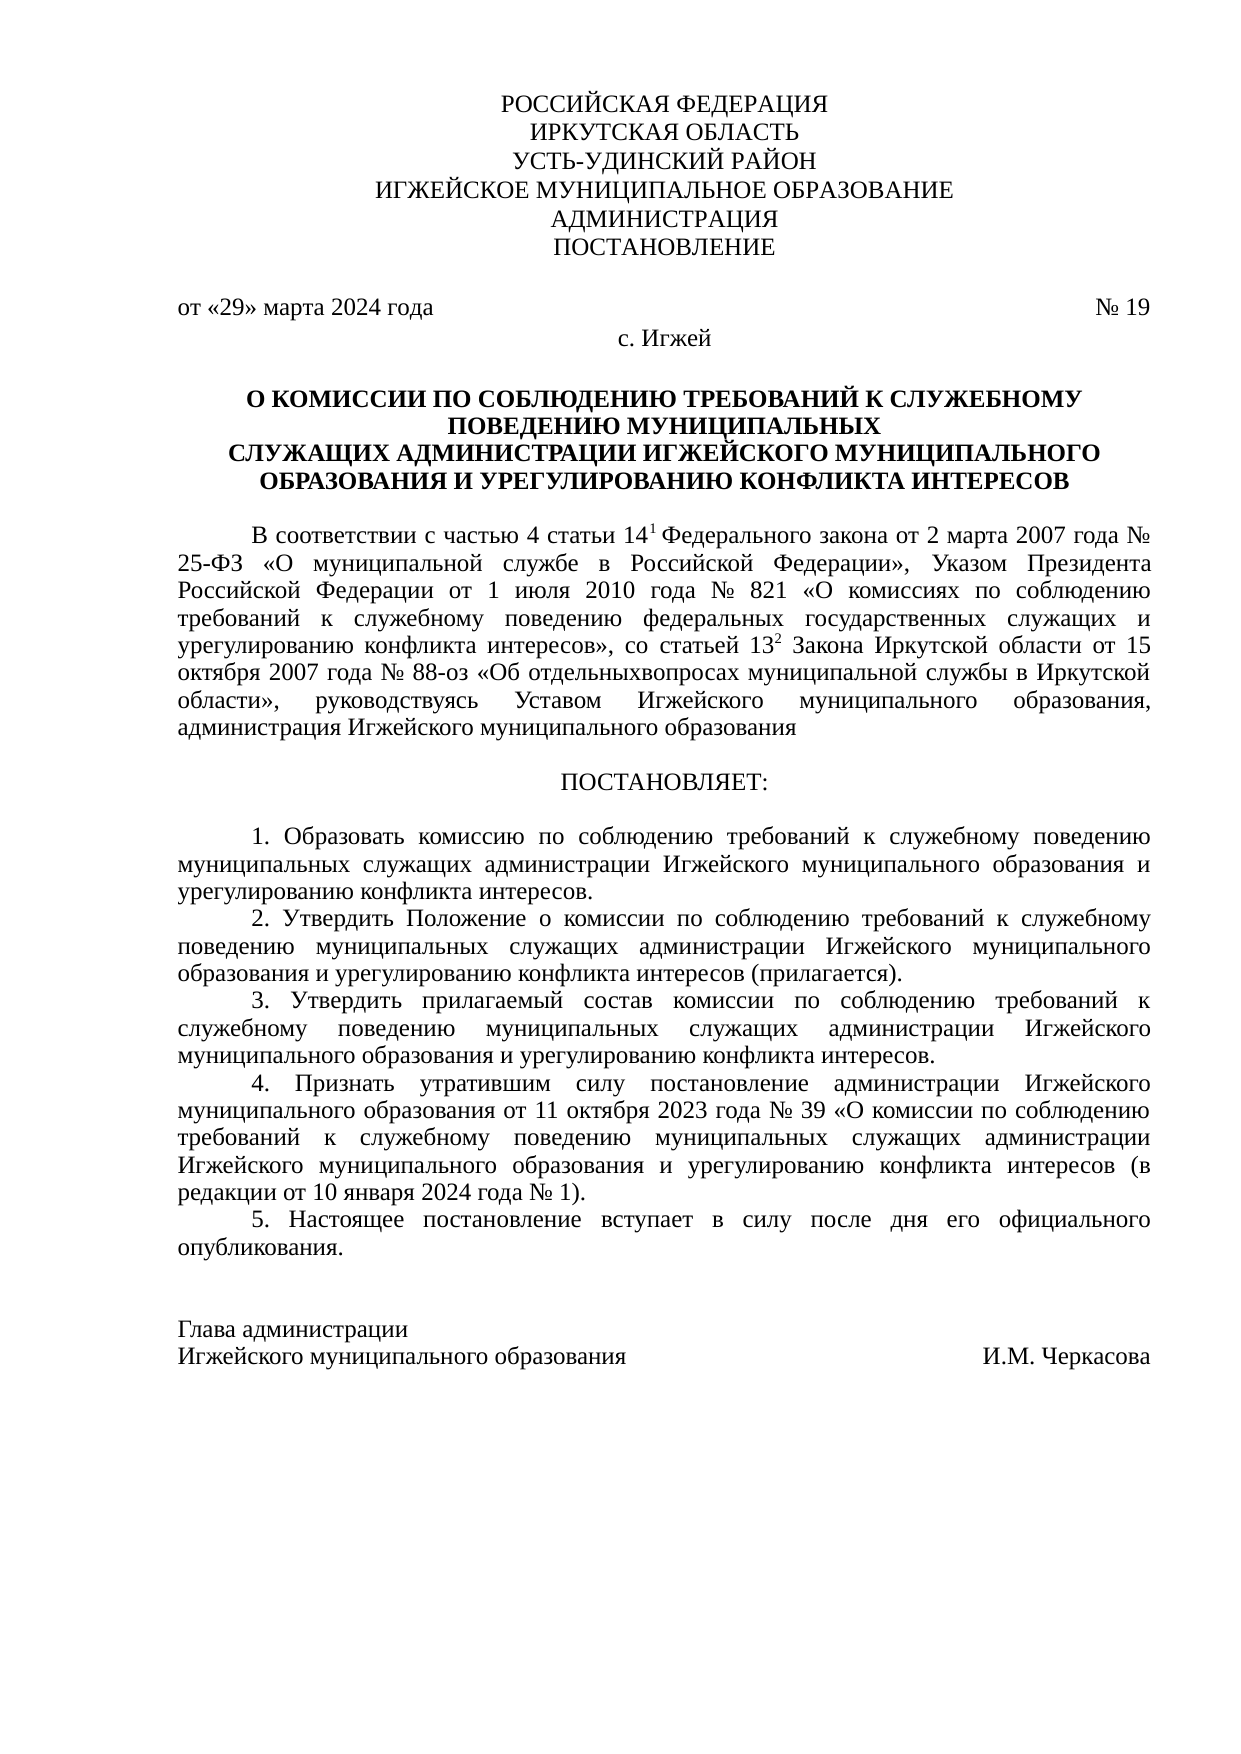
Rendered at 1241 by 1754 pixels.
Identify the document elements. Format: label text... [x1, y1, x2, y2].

text ПОСТАНОВЛЯЕТ: [177, 768, 1152, 796]
text от «29» марта 2024 года № 19 [177, 292, 1152, 321]
text О КОМИССИИ ПО СОБЛЮДЕНИЮ ТРЕБОВАНИЙ К СЛУЖЕБНОМУ ПОВЕДЕНИЮ МУНИЦИПАЛЬНЫХ [177, 385, 1152, 440]
text СЛУЖАЩИХ АДМИНИСТРАЦИИ ИГЖЕЙСКОГО МУНИЦИПАЛЬНОГО ОБРАЗОВАНИЯ И УРЕГУЛИРОВАНИЮ КОНФЛИКТА ИНТЕРЕСОВ [177, 440, 1152, 495]
text 4. Признать утратившим силу постановление администрации Игжейского муниципального образования от 11 октября 2023 года № 39 «О комиссии по соблюдению требований к служебному поведению муниципальных служащих администрации Игжейского муниципального образования и урегулированию конфликта интересов (в редакции от 10 января 2024 года № 1). [177, 1069, 1152, 1206]
text 3. Утвердить прилагаемый состав комиссии по соблюдению требований к служебному поведению муниципальных служащих администрации Игжейского муниципального образования и урегулированию конфликта интересов. [177, 987, 1152, 1069]
text УСТЬ-УДИНСКИЙ РАЙОН [177, 146, 1152, 175]
text 5. Настоящее постановление вступает в силу после дня его официального опубликования. [177, 1206, 1152, 1261]
text РОССИЙСКАЯ ФЕДЕРАЦИЯ [177, 89, 1152, 117]
text Игжейского муниципального образования И.М. Черкасова [177, 1343, 1152, 1370]
text 1. Образовать комиссию по соблюдению требований к служебному поведению муниципальных служащих администрации Игжейского муниципального образования и урегулированию конфликта интересов. [177, 823, 1152, 905]
text 2. Утвердить Положение о комиссии по соблюдению требований к служебному поведению муниципальных служащих администрации Игжейского муниципального образования и урегулированию конфликта интересов (прилагается). [177, 905, 1152, 987]
text ИРКУТСКАЯ ОБЛАСТЬ [177, 117, 1152, 146]
text В соответствии с частью 4 статьи 141 Федерального закона от 2 марта 2007 года № 25-ФЗ «О муниципальной службе в Российской Федерации», Указом Президента Российской Федерации от 1 июля 2010 года № 821 «О комиссиях по соблюдению требований к служебному поведению федеральных государственных служащих и урегулированию конфликта интересов», со статьей 132 Закона Иркутской области от 15 октября 2007 года № 88-оз «Об отдельныхвопросах муниципальной службы в Иркутской области», руководствуясь Уставом Игжейского муниципального образования, администрация Игжейского муниципального образования [177, 522, 1152, 741]
text АДМИНИСТРАЦИЯ [177, 204, 1152, 232]
text ИГЖЕЙСКОЕ МУНИЦИПАЛЬНОЕ ОБРАЗОВАНИЕ [177, 175, 1152, 204]
text Глава администрации [177, 1315, 1152, 1343]
text ПОСТАНОВЛЕНИЕ [177, 232, 1152, 261]
text с. Игжей [177, 323, 1152, 352]
